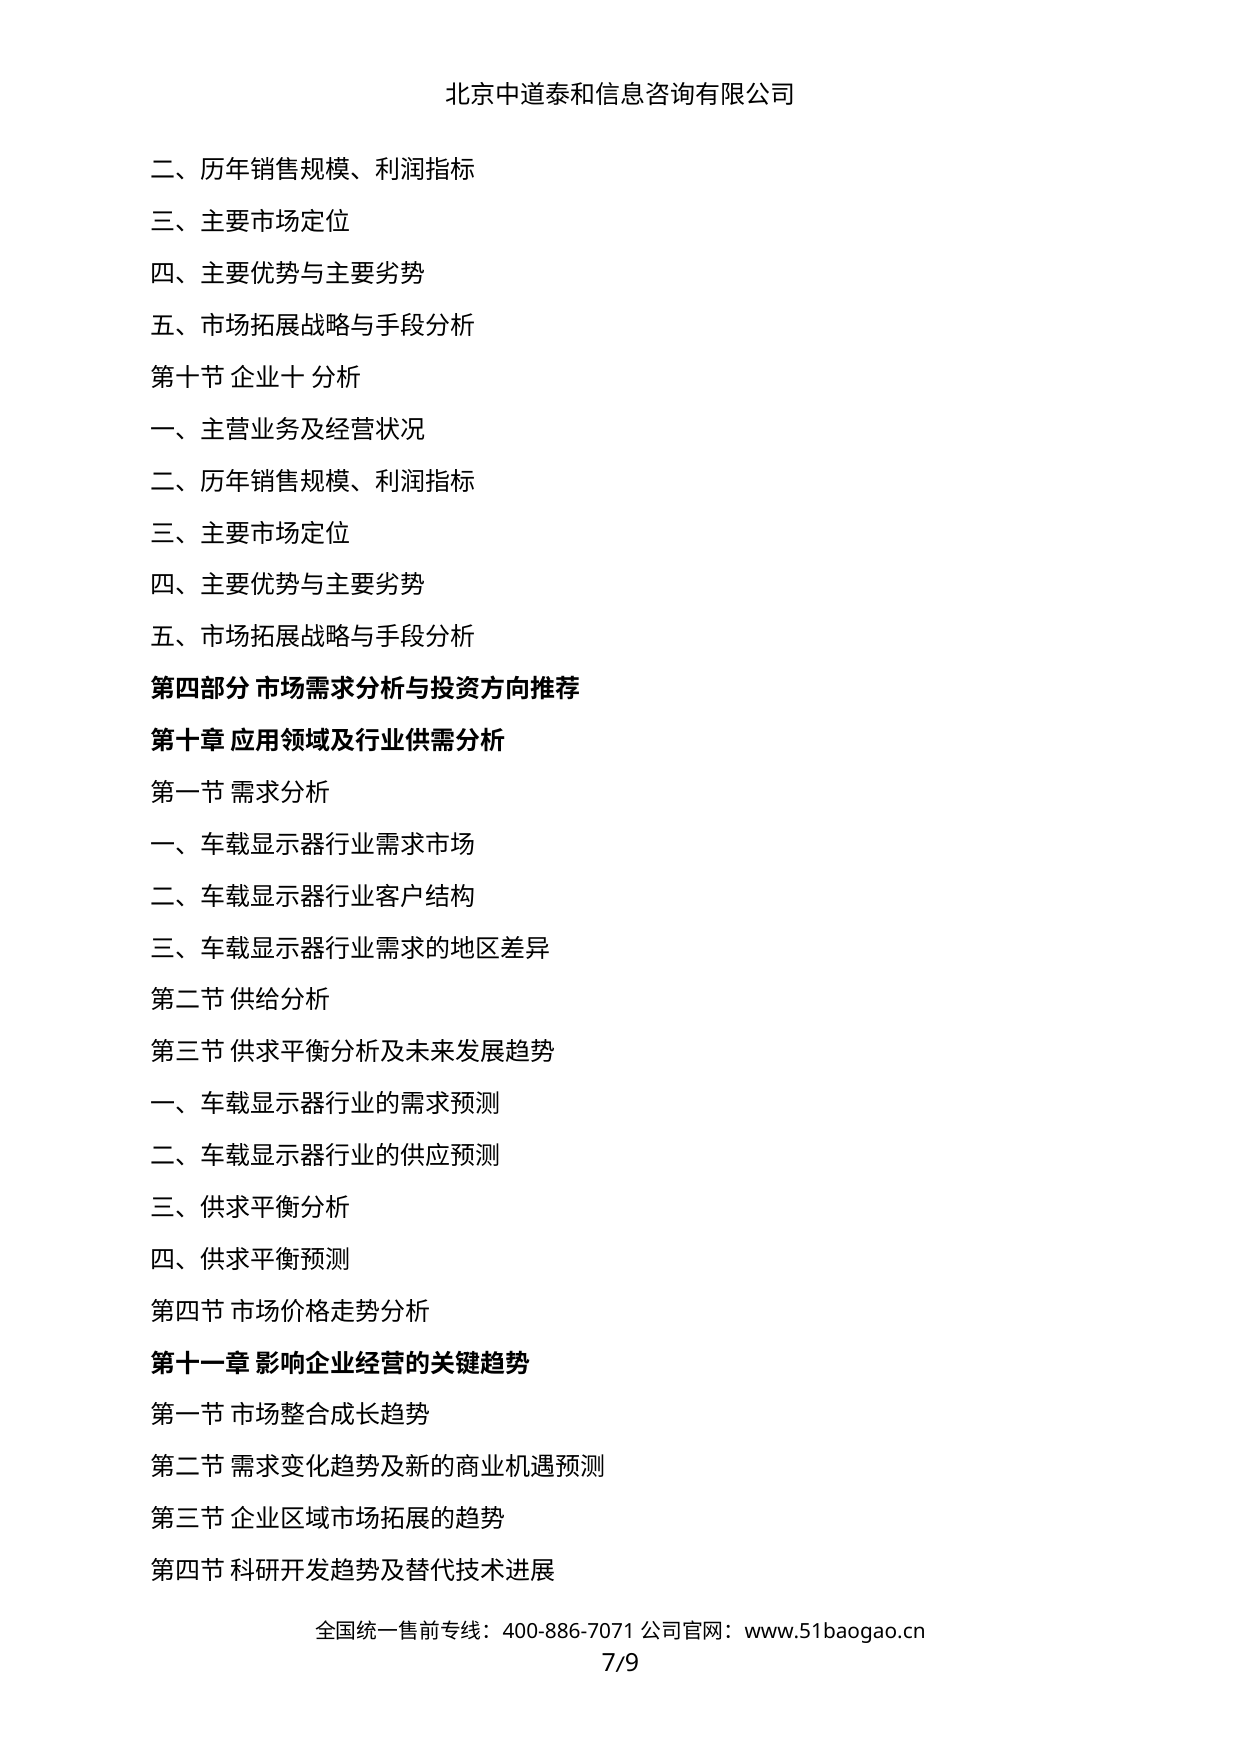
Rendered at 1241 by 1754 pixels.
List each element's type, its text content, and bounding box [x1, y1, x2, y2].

text 三、供求平衡分析 [150, 1187, 1090, 1224]
text 第一节 市场整合成长趋势 [150, 1395, 1090, 1431]
text 第三节 供求平衡分析及未来发展趋势 [150, 1032, 1090, 1068]
text 第十节 企业十 分析 [150, 357, 1090, 394]
text 第一节 需求分析 [150, 772, 1090, 809]
text 第十章 应用领域及行业供需分析 [150, 721, 1090, 757]
text 二、历年销售规模、利润指标 [150, 461, 1090, 497]
text 第二节 需求变化趋势及新的商业机遇预测 [150, 1447, 1090, 1483]
text 第四部分 市场需求分析与投资方向推荐 [150, 669, 1090, 705]
text 二、车载显示器行业客户结构 [150, 876, 1090, 912]
text 二、车载显示器行业的供应预测 [150, 1136, 1090, 1172]
text 第二节 供给分析 [150, 980, 1090, 1016]
text 三、车载显示器行业需求的地区差异 [150, 928, 1090, 964]
text 二、历年销售规模、利润指标 [150, 150, 1090, 186]
text 三、主要市场定位 [150, 202, 1090, 238]
text 五、市场拓展战略与手段分析 [150, 617, 1090, 653]
text 三、主要市场定位 [150, 513, 1090, 549]
text 五、市场拓展战略与手段分析 [150, 306, 1090, 342]
text 一、车载显示器行业的需求预测 [150, 1084, 1090, 1120]
text 一、车载显示器行业需求市场 [150, 824, 1090, 861]
text 四、主要优势与主要劣势 [150, 254, 1090, 290]
text 第四节 市场价格走势分析 [150, 1291, 1090, 1327]
text 一、主营业务及经营状况 [150, 409, 1090, 446]
text 四、主要优势与主要劣势 [150, 565, 1090, 601]
text 第十一章 影响企业经营的关键趋势 [150, 1343, 1090, 1379]
text 第四节 科研开发趋势及替代技术进展 [150, 1551, 1090, 1587]
text 四、供求平衡预测 [150, 1239, 1090, 1276]
text 第三节 企业区域市场拓展的趋势 [150, 1499, 1090, 1535]
